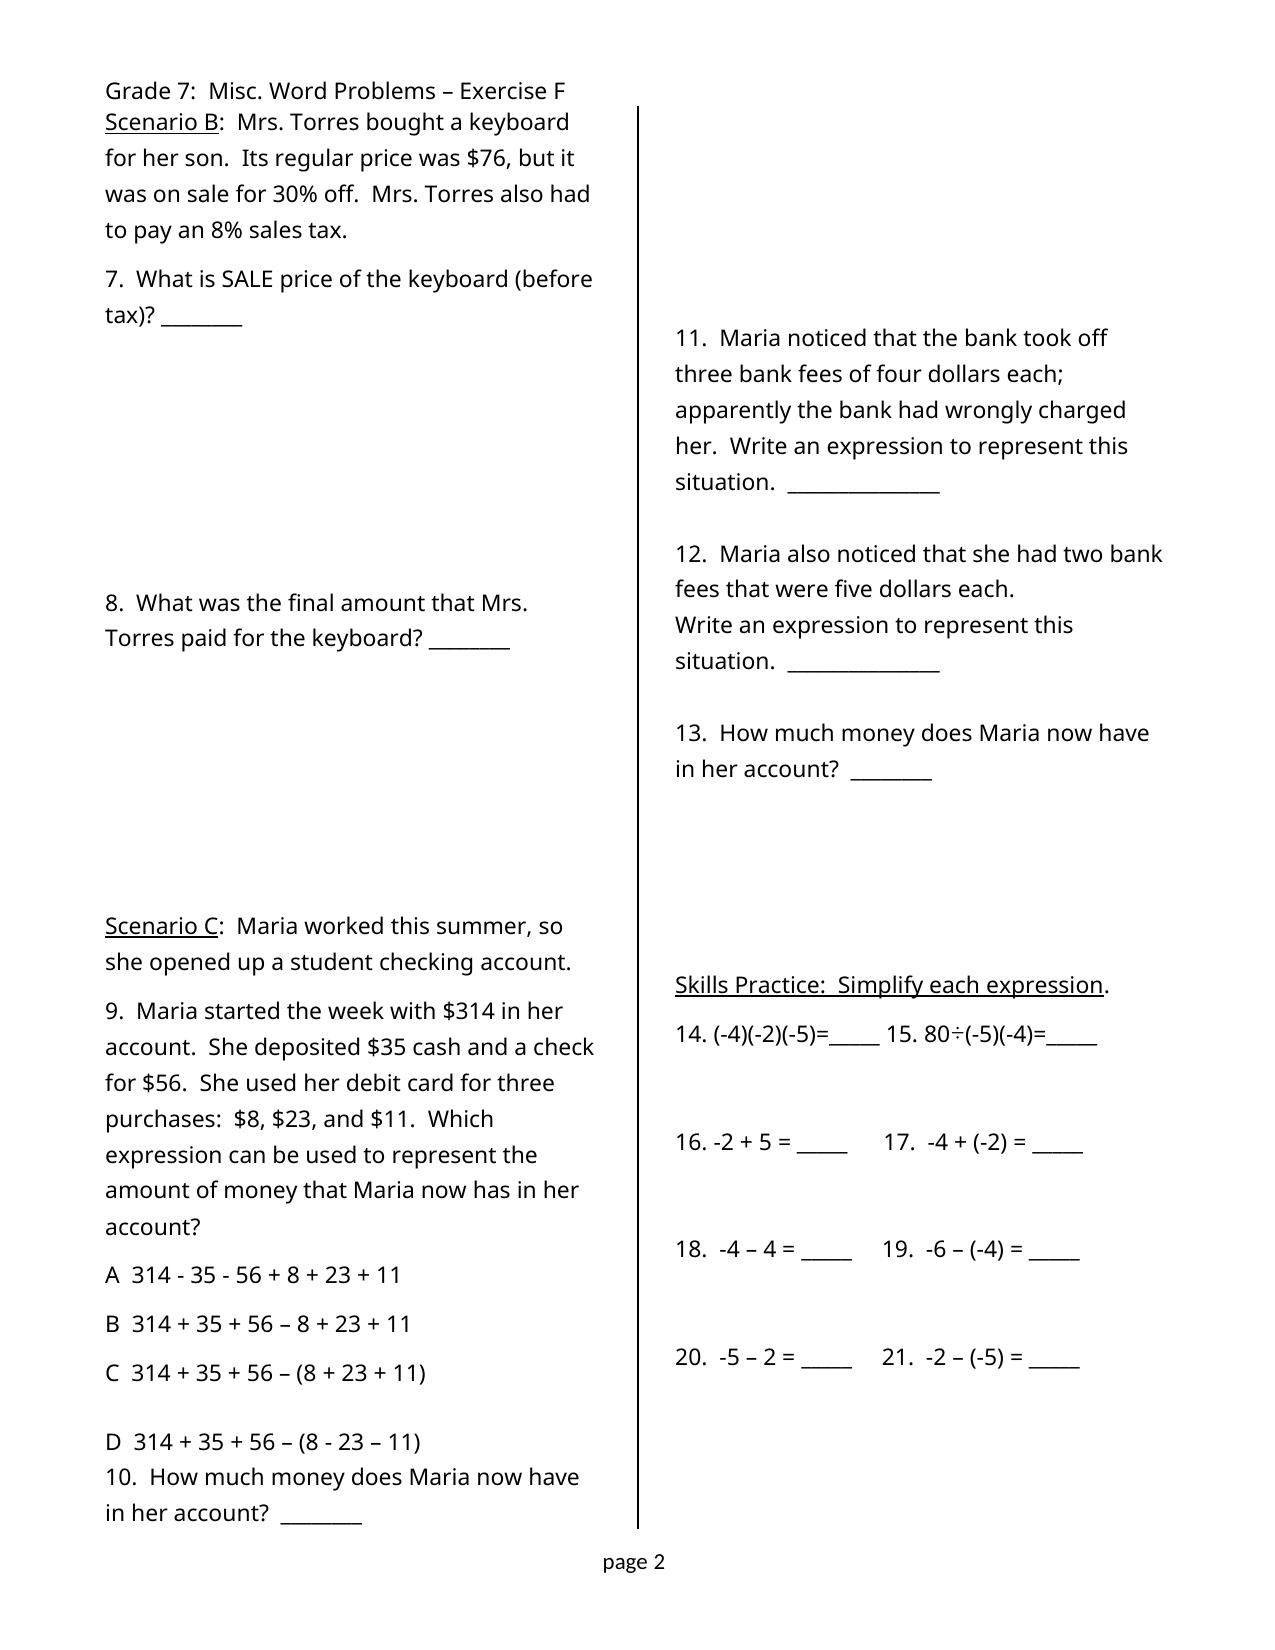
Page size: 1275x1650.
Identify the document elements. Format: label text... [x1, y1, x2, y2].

list 10. How much money does Maria now have in her account? ________ [105, 1461, 600, 1528]
list Scenario C: Maria worked this summer, so she opened up a student checking account. [105, 910, 600, 977]
list 12. Maria also noticed that she had two bank fees that were five dollars each. [675, 537, 1170, 605]
list Scenario B: Mrs. Torres bought a keyboard for her son. Its regular price was $76, but it was on sale for 30% off. Mrs. Torres also had to pay an 8% sales tax. [105, 106, 600, 245]
list 8. What was the final amount that Mrs. Torres paid for the keyboard? ________ [105, 586, 600, 654]
list A 314 - 35 - 56 + 8 + 23 + 11 [105, 1259, 600, 1291]
list 20. -5 – 2 = _____ 21. -2 – (-5) = _____ [675, 1341, 1170, 1372]
list B 314 + 35 + 56 – 8 + 23 + 11 [105, 1308, 600, 1339]
list 13. How much money does Maria now have in her account? ________ [675, 717, 1170, 784]
list Skills Practice: Simplify each expression. [675, 969, 1170, 1000]
list 7. What is SALE price of the keyboard (before tax)? ________ [105, 263, 600, 330]
list C 314 + 35 + 56 – (8 + 23 + 11) [105, 1357, 600, 1388]
list 11. Maria noticed that the bank took off three bank fees of four dollars each; apparently the bank had wrongly charged her. Write an expression to represent this situation. _______________ [675, 322, 1170, 497]
list 16. -2 + 5 = _____ 17. -4 + (-2) = _____ [675, 1126, 1170, 1157]
list Write an expression to represent this situation. _______________ [675, 609, 1170, 677]
list 9. Maria started the week with $314 in her account. She deposited $35 cash and a check for $56. She used her debit card for three purchases: $8, $23, and $11. Which expression can be used to represent the amount of money that Maria now has in her account? [105, 995, 600, 1242]
list 14. (-4)(-2)(-5)=_____ 15. 80(-5)(-4)=_____ [675, 1018, 1170, 1049]
list 18. -4 – 4 = _____ 19. -6 – (-4) = _____ [675, 1233, 1170, 1264]
list D 314 + 35 + 56 – (8 - 23 – 11) [105, 1425, 600, 1457]
